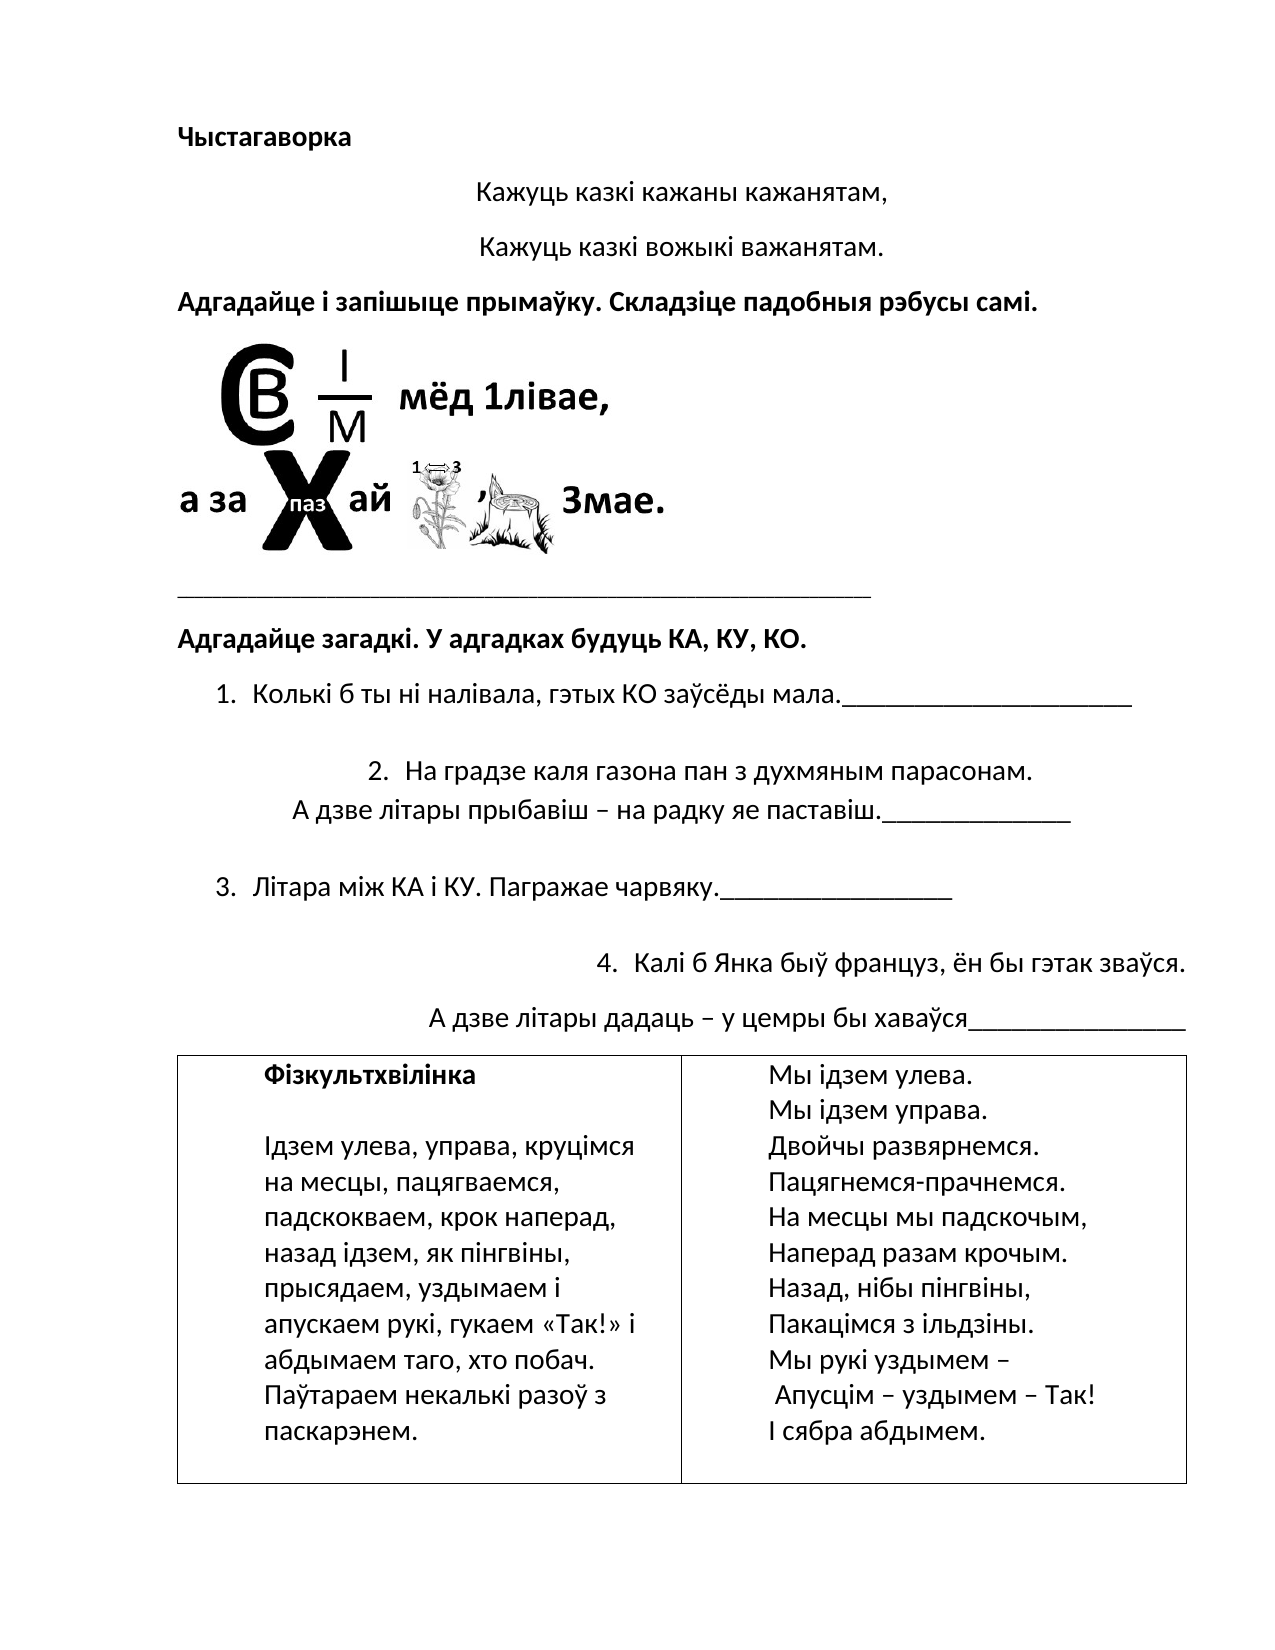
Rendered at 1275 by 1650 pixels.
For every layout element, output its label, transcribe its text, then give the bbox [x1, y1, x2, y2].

text А дзве літары дадаць – у цемры бы хаваўся_______________ [177, 999, 1186, 1035]
text Адгадайце і запішыце прымаўку. Складзіце падобныя рэбусы самі. [177, 283, 1186, 319]
table_header Мы ідзем улева. Мы ідзем управа. Двойчы развярнемся. Пацягнемся-прачнемся. На месцы мы падскочым, Наперад разам крочым. Назад, нібы пінгвіны, Пакацімся з ільдзіны. Мы рукі уздымем – Апусцім – уздымем – Так! І сябра абдымем. [682, 1056, 1186, 1483]
text Чыстагаворка [177, 118, 1186, 154]
list Калі б Янка быў француз, ён бы гэтак зваўся. [215, 944, 1186, 980]
text Адгадайце загадкі. У адгадках будуць КА, КУ, КО. [177, 620, 1186, 656]
list Літара між КА і КУ. Пагражае чарвяку.________________ [215, 868, 1186, 903]
text Кажуць казкі кажаны кажанятам, [177, 173, 1186, 209]
list На градзе каля газона пан з духмяным парасонам. [215, 752, 1186, 788]
table_header Фізкультхвілінка Ідзем улева, управа, круцімся на месцы, пацягваемся, падскокваем, крок наперад, назад ідзем, як пінгвіны, прысядаем, уздымаем і апускаем рукі, гукаем «Так!» і абдымаем таго, хто побач. Паўтараем некалькі разоў з паскарэнем. [178, 1056, 681, 1483]
text _______________________________________________________________________________ [177, 574, 1186, 602]
text Кажуць казкі вожыкі важанятам. [177, 228, 1186, 264]
list Колькі б ты ні налівала, гэтых КО заўсёды мала.____________________ [215, 675, 1186, 711]
text А дзве літары прыбавіш – на радку яе паставіш._____________ [177, 791, 1186, 826]
picture [177, 338, 673, 556]
